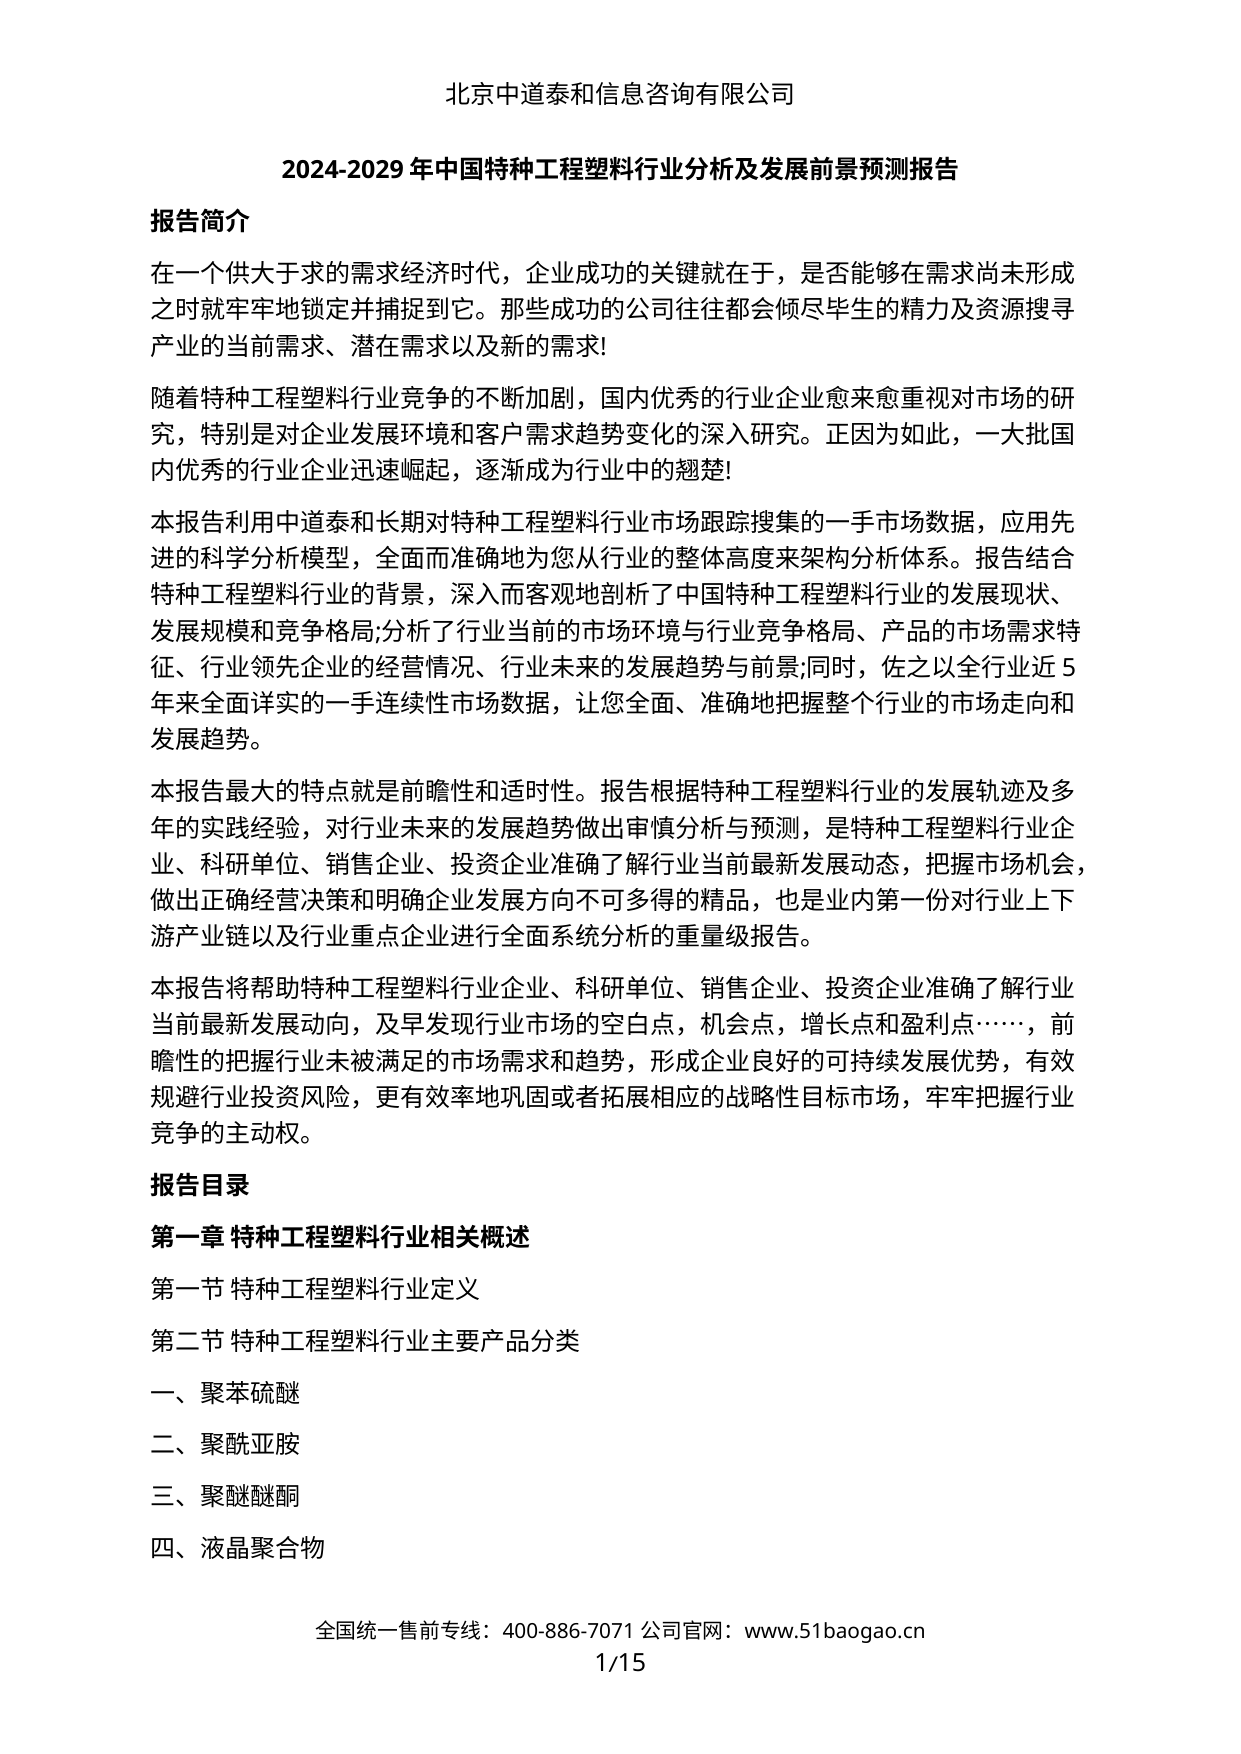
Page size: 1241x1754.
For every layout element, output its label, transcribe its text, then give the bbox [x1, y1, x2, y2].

text 本报告利用中道泰和长期对特种工程塑料行业市场跟踪搜集的一手市场数据，应用先进的科学分析模型，全面而准确地为您从行业的整体高度来架构分析体系。报告结合特种工程塑料行业的背景，深入而客观地剖析了中国特种工程塑料行业的发展现状、发展规模和竞争格局;分析了行业当前的市场环境与行业竞争格局、产品的市场需求特征、行业领先企业的经营情况、行业未来的发展趋势与前景;同时，佐之以全行业近5年来全面详实的一手连续性市场数据，让您全面、准确地把握整个行业的市场走向和发展趋势。 [150, 502, 1090, 756]
text 2024-2029年中国特种工程塑料行业分析及发展前景预测报告 [150, 150, 1090, 186]
text 第二节 特种工程塑料行业主要产品分类 [150, 1321, 1090, 1357]
text 本报告最大的特点就是前瞻性和适时性。报告根据特种工程塑料行业的发展轨迹及多年的实践经验，对行业未来的发展趋势做出审慎分析与预测，是特种工程塑料行业企业、科研单位、销售企业、投资企业准确了解行业当前最新发展动态，把握市场机会，做出正确经营决策和明确企业发展方向不可多得的精品，也是业内第一份对行业上下游产业链以及行业重点企业进行全面系统分析的重量级报告。 [150, 772, 1090, 953]
text 第一章 特种工程塑料行业相关概述 [150, 1217, 1090, 1254]
text 一、聚苯硫醚 [150, 1373, 1090, 1409]
text 本报告将帮助特种工程塑料行业企业、科研单位、销售企业、投资企业准确了解行业当前最新发展动向，及早发现行业市场的空白点，机会点，增长点和盈利点……，前瞻性的把握行业未被满足的市场需求和趋势，形成企业良好的可持续发展优势，有效规避行业投资风险，更有效率地巩固或者拓展相应的战略性目标市场，牢牢把握行业竞争的主动权。 [150, 969, 1090, 1150]
text 二、聚酰亚胺 [150, 1425, 1090, 1461]
text 在一个供大于求的需求经济时代，企业成功的关键就在于，是否能够在需求尚未形成之时就牢牢地锁定并捕捉到它。那些成功的公司往往都会倾尽毕生的精力及资源搜寻产业的当前需求、潜在需求以及新的需求! [150, 254, 1090, 362]
text 报告简介 [150, 202, 1090, 238]
text 随着特种工程塑料行业竞争的不断加剧，国内优秀的行业企业愈来愈重视对市场的研究，特别是对企业发展环境和客户需求趋势变化的深入研究。正因为如此，一大批国内优秀的行业企业迅速崛起，逐渐成为行业中的翘楚! [150, 378, 1090, 487]
text 三、聚醚醚酮 [150, 1477, 1090, 1513]
text 第一节 特种工程塑料行业定义 [150, 1269, 1090, 1306]
text 四、液晶聚合物 [150, 1529, 1090, 1565]
text 报告目录 [150, 1166, 1090, 1202]
